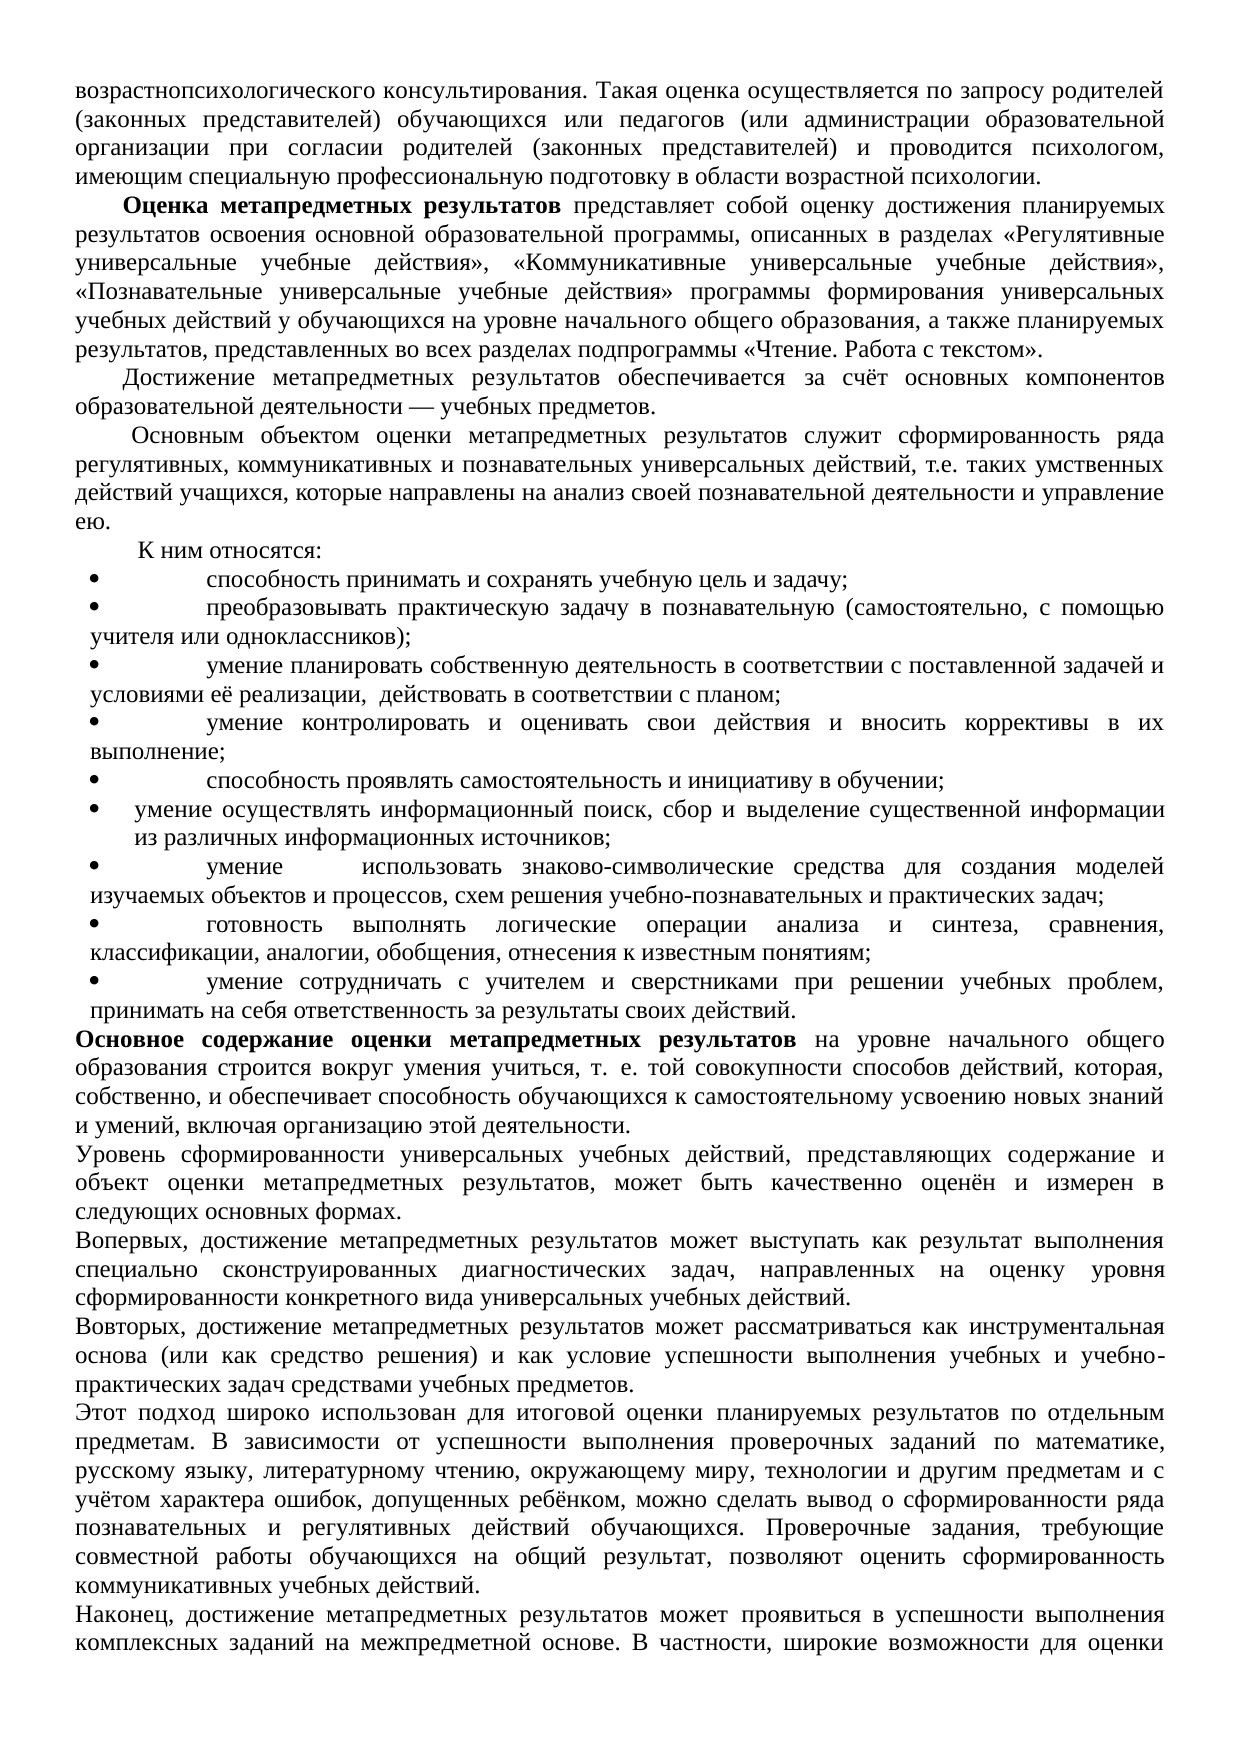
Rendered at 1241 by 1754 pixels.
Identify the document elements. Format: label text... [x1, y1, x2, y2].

text Основным объектом оценки метапредметных результатов служит сформированность ряда регулятивных, коммуникативных и познавательных универсальных действий, т.е. таких умственных действий учащихся, которые направлены на анализ своей познавательной деятельности и управление ею. [75, 420, 1165, 535]
text К ним относятся: [75, 535, 1165, 564]
text Уровень сформированности универсальных учебных действий, представляющих содержание и объект оценки метапредметных результатов, может быть качественно оценён и измерен в следующих основных формах. [75, 1139, 1165, 1225]
list умение сотрудничать с учителем и сверстниками при решении учебных проблем, принимать на себя ответственность за результаты своих действий. [90, 966, 1165, 1024]
list способность принимать и сохранять учебную цель и задачу; [90, 564, 1165, 592]
text Во­первых, достижение метапредметных результатов может выступать как результат выполнения специально сконструированных диагностических задач, направленных на оценку уровня сформированности конкретного вида универсальных учебных действий. [75, 1225, 1165, 1311]
text Основное содержание оценки метапредметных результатов на уровне начального общего образования строится вокруг умения учиться, т. е. той совокупности способов действий, которая, собственно, и обеспечивает способность обучающихся к самостоятельному усвоению новых знаний и умений, включая организацию этой деятельности. [75, 1024, 1165, 1139]
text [75, 75, 1165, 190]
list умение контролировать и оценивать свои действия и вносить коррективы в их выполнение; [90, 707, 1165, 765]
text Достижение метапредметных результатов обеспечивается за счёт основных компонентов образовательной деятельности — учебных предметов. [75, 362, 1165, 420]
list умение осуществлять информационный поиск, сбор и выделение существенной информации из различных информационных источников; [90, 794, 1165, 851]
list умение использовать знаково-символические средства для создания моделей изучаемых объектов и процессов, схем решения учебно-познавательных и практических задач; [90, 851, 1165, 909]
text Этот подход широко использован для итоговой оценки планируемых результатов по отдельным предметам. В зависимости от успешности выполнения проверочных заданий по математике, русскому языку, литературному чтению, окружающему миру, технологии и другим предметам и с учётом характера ошибок, допущенных ребёнком, можно сделать вывод о сформированности ряда познавательных и регулятивных действий обучающихся. Проверочные задания, требующие совместной работы обучающихся на общий результат, позволяют оценить сформированность коммуникативных учебных действий. [75, 1397, 1165, 1599]
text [75, 1599, 1165, 1656]
list готовность выполнять логические операции анализа и синтеза, сравнения, классификации, аналогии, обобщения, отнесения к известным понятиям; [90, 909, 1165, 966]
list умение планировать собственную деятельность в соответствии с поставленной задачей и условиями её реализации, действовать в соответствии с планом; [90, 650, 1165, 707]
list способность проявлять самостоятельность и инициативу в обучении; [90, 765, 1165, 794]
text Оценка метапредметных результатов представляет собой оценку достижения планируемых результатов освоения основной образовательной программы, описанных в разделах «Регулятивные универсальные учебные действия», «Коммуникативные универсальные учебные действия», «Познавательные универсальные учебные действия» программы формирования универсальных учебных действий у обучающихся на уровне начального общего образования, а также планируемых результатов, представленных во всех разделах подпрограммы «Чтение. Работа с текстом». [75, 190, 1165, 362]
list преобразовывать практическую задачу в познавательную (самостоятельно, с помощью учителя или одноклассников); [90, 592, 1165, 650]
text Во­вторых, достижение метапредметных результатов может рассматриваться как инструментальная основа (или как средство решения) и как условие успешности выполнения учебных и учебно­практических задач средствами учебных предметов. [75, 1311, 1165, 1397]
